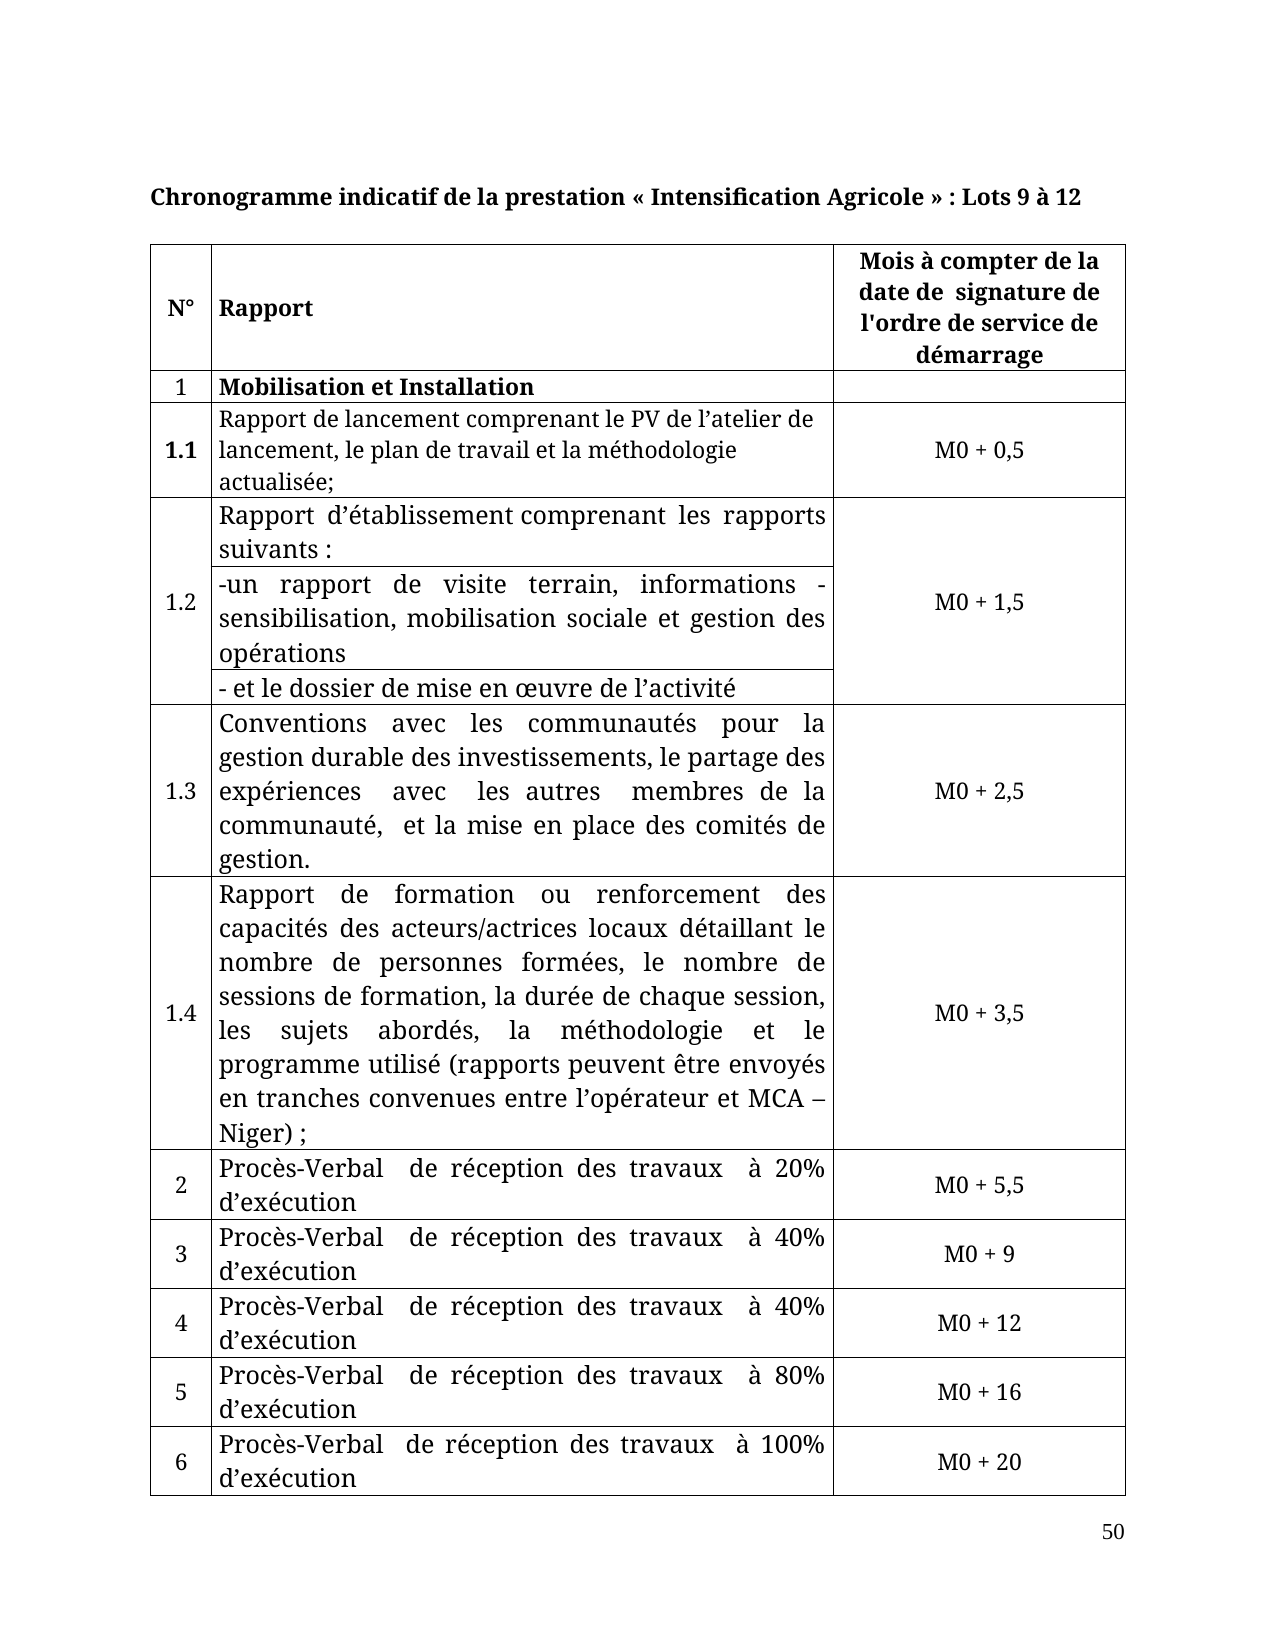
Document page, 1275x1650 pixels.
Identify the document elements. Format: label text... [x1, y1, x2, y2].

table_cell -un rapport de visite terrain, informations - sensibilisation, mobilisation sociale et gestion des opérations [212, 567, 833, 669]
table_cell Procès-Verbal de réception des travaux à 100% d’exécution [212, 1427, 833, 1495]
table_cell Procès-Verbal de réception des travaux à 80% d’exécution [212, 1358, 833, 1426]
table_cell Rapport de lancement comprenant le PV de l’atelier de lancement, le plan de travail et la méthodologie actualisée; [212, 403, 833, 497]
table_cell - et le dossier de mise en œuvre de l’activité [212, 670, 833, 704]
table_cell M0 + 9 [834, 1220, 1125, 1288]
table_cell [834, 371, 1125, 402]
table_cell M0 + 3,5 [834, 877, 1125, 1149]
table_header Mois à compter de la date de signature de l'ordre de service de démarrage [834, 245, 1125, 370]
table_cell Procès-Verbal de réception des travaux à 20% d’exécution [212, 1150, 833, 1218]
table_cell M0 + 0,5 [834, 403, 1125, 497]
table_cell M0 + 16 [834, 1358, 1125, 1426]
table_cell Mobilisation et Installation [212, 371, 833, 402]
table_cell Procès-Verbal de réception des travaux à 40% d’exécution [212, 1289, 833, 1357]
table_cell M0 + 12 [834, 1289, 1125, 1357]
table_cell 1.3 [151, 705, 211, 876]
table_cell Procès-Verbal de réception des travaux à 40% d’exécution [212, 1220, 833, 1288]
table_cell 1 [151, 371, 211, 402]
table_cell 1.1 [151, 403, 211, 497]
table_header N° [151, 245, 211, 370]
text Chronogramme indicatif de la prestation « Intensification Agricole » : Lots 9 à 12 [150, 181, 1125, 212]
table_cell Conventions avec les communautés pour la gestion durable des investissements, le partage des expériences avec les autres membres de la communauté, et la mise en place des comités de gestion. [212, 705, 833, 876]
table_cell 1.4 [151, 877, 211, 1149]
table_header Rapport [212, 245, 833, 370]
table_cell 5 [151, 1358, 211, 1426]
table_cell 4 [151, 1289, 211, 1357]
table_cell M0 + 1,5 [834, 498, 1125, 704]
table_cell M0 + 5,5 [834, 1150, 1125, 1218]
table_cell Rapport de formation ou renforcement des capacités des acteurs/actrices locaux détaillant le nombre de personnes formées, le nombre de sessions de formation, la durée de chaque session, les sujets abordés, la méthodologie et le programme utilisé (rapports peuvent être envoyés en tranches convenues entre l’opérateur et MCA – Niger) ; [212, 877, 833, 1149]
table_cell 6 [151, 1427, 211, 1495]
table_cell M0 + 20 [834, 1427, 1125, 1495]
table_cell Rapport d’établissement comprenant les rapports suivants : [212, 498, 833, 566]
table_cell 2 [151, 1150, 211, 1218]
table_cell M0 + 2,5 [834, 705, 1125, 876]
table_cell 3 [151, 1220, 211, 1288]
table_cell 1.2 [151, 498, 211, 704]
